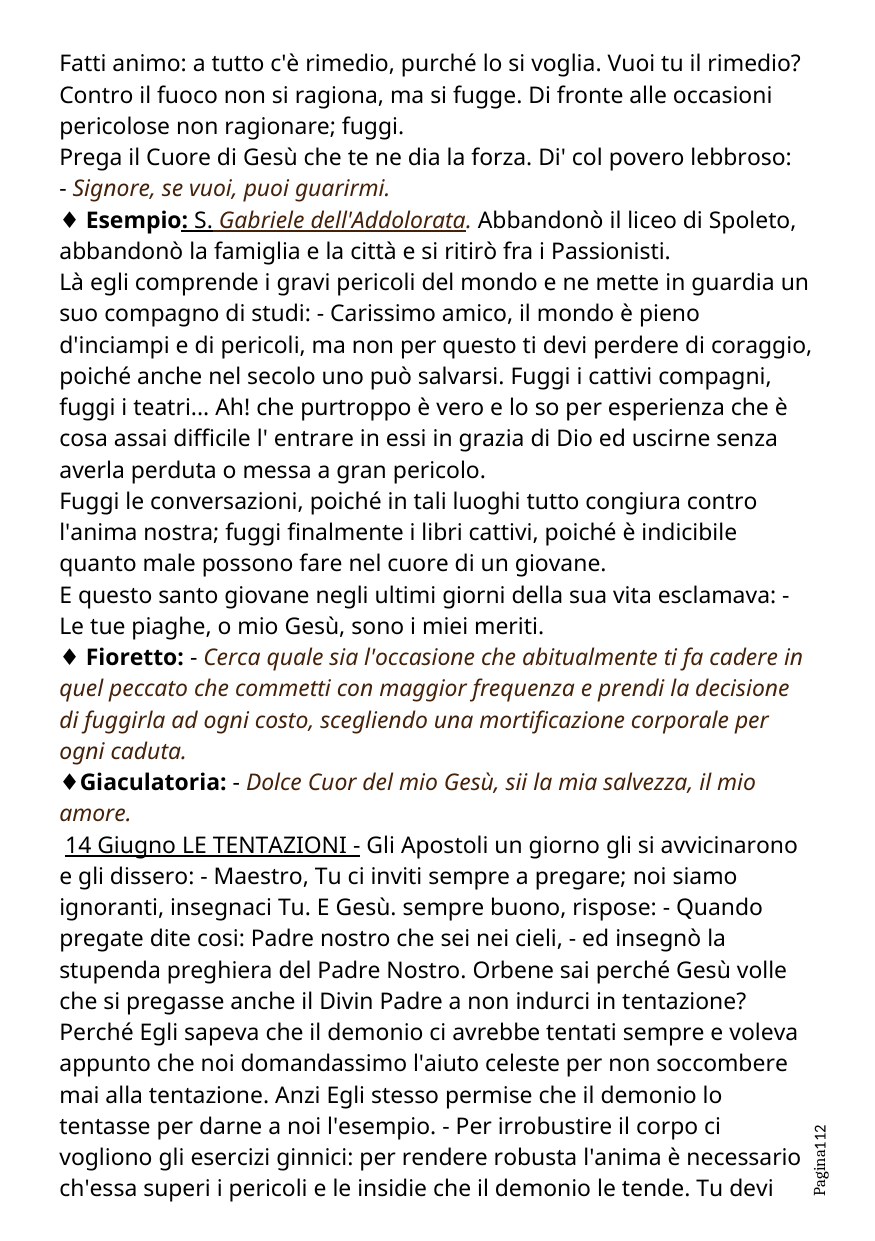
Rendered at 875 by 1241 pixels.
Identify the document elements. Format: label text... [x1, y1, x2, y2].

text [59, 828, 815, 1203]
text Fuggi le conversazioni, poiché in tali luoghi tutto congiura contro l'anima nostra; fuggi finalmente i libri cattivi, poiché è indicibile quanto male possono fare nel cuore di un giovane. [59, 485, 815, 578]
text ♦Giaculatoria: - Dolce Cuor del mio Gesù, sii la mia salvezza, il mio amore. [59, 766, 815, 828]
text E questo santo giovane negli ultimi giorni della sua vita esclamava: - Le tue piaghe, o mio Gesù, sono i miei meriti. [59, 578, 815, 641]
text Fatti animo: a tutto c'è rimedio, purché lo si voglia. Vuoi tu il rimedio? Contro il fuoco non si ragiona, ma si fugge. Di fronte alle occasioni pericolose non ragionare; fuggi. [59, 47, 815, 141]
text ♦ Fioretto: - Cerca quale sia l'occasione che abitualmente ti fa cadere in quel peccato che commetti con maggior frequenza e prendi la decisione di fuggirla ad ogni costo, scegliendo una mortificazione corporale per ogni caduta. [59, 641, 815, 766]
text Là egli comprende i gravi pericoli del mondo e ne mette in guardia un suo compagno di studi: - Carissimo amico, il mondo è pieno d'inciampi e di pericoli, ma non per questo ti devi perdere di coraggio, poiché anche nel secolo uno può salvarsi. Fuggi i cattivi compagni, fuggi i teatri... Ah! che purtroppo è vero e lo so per esperienza che è cosa assai difficile l' entrare in essi in grazia di Dio ed uscirne senza averla perduta o messa a gran pericolo. [59, 266, 815, 485]
text ♦ Esempio: S. Gabriele dell'Addolorata. Abbandonò il liceo di Spoleto, abbandonò la famiglia e la città e si ritirò fra i Passionisti. [59, 203, 815, 266]
text Prega il Cuore di Gesù che te ne dia la forza. Di' col povero lebbroso: - Signore, se vuoi, puoi guarirmi. [59, 141, 815, 203]
